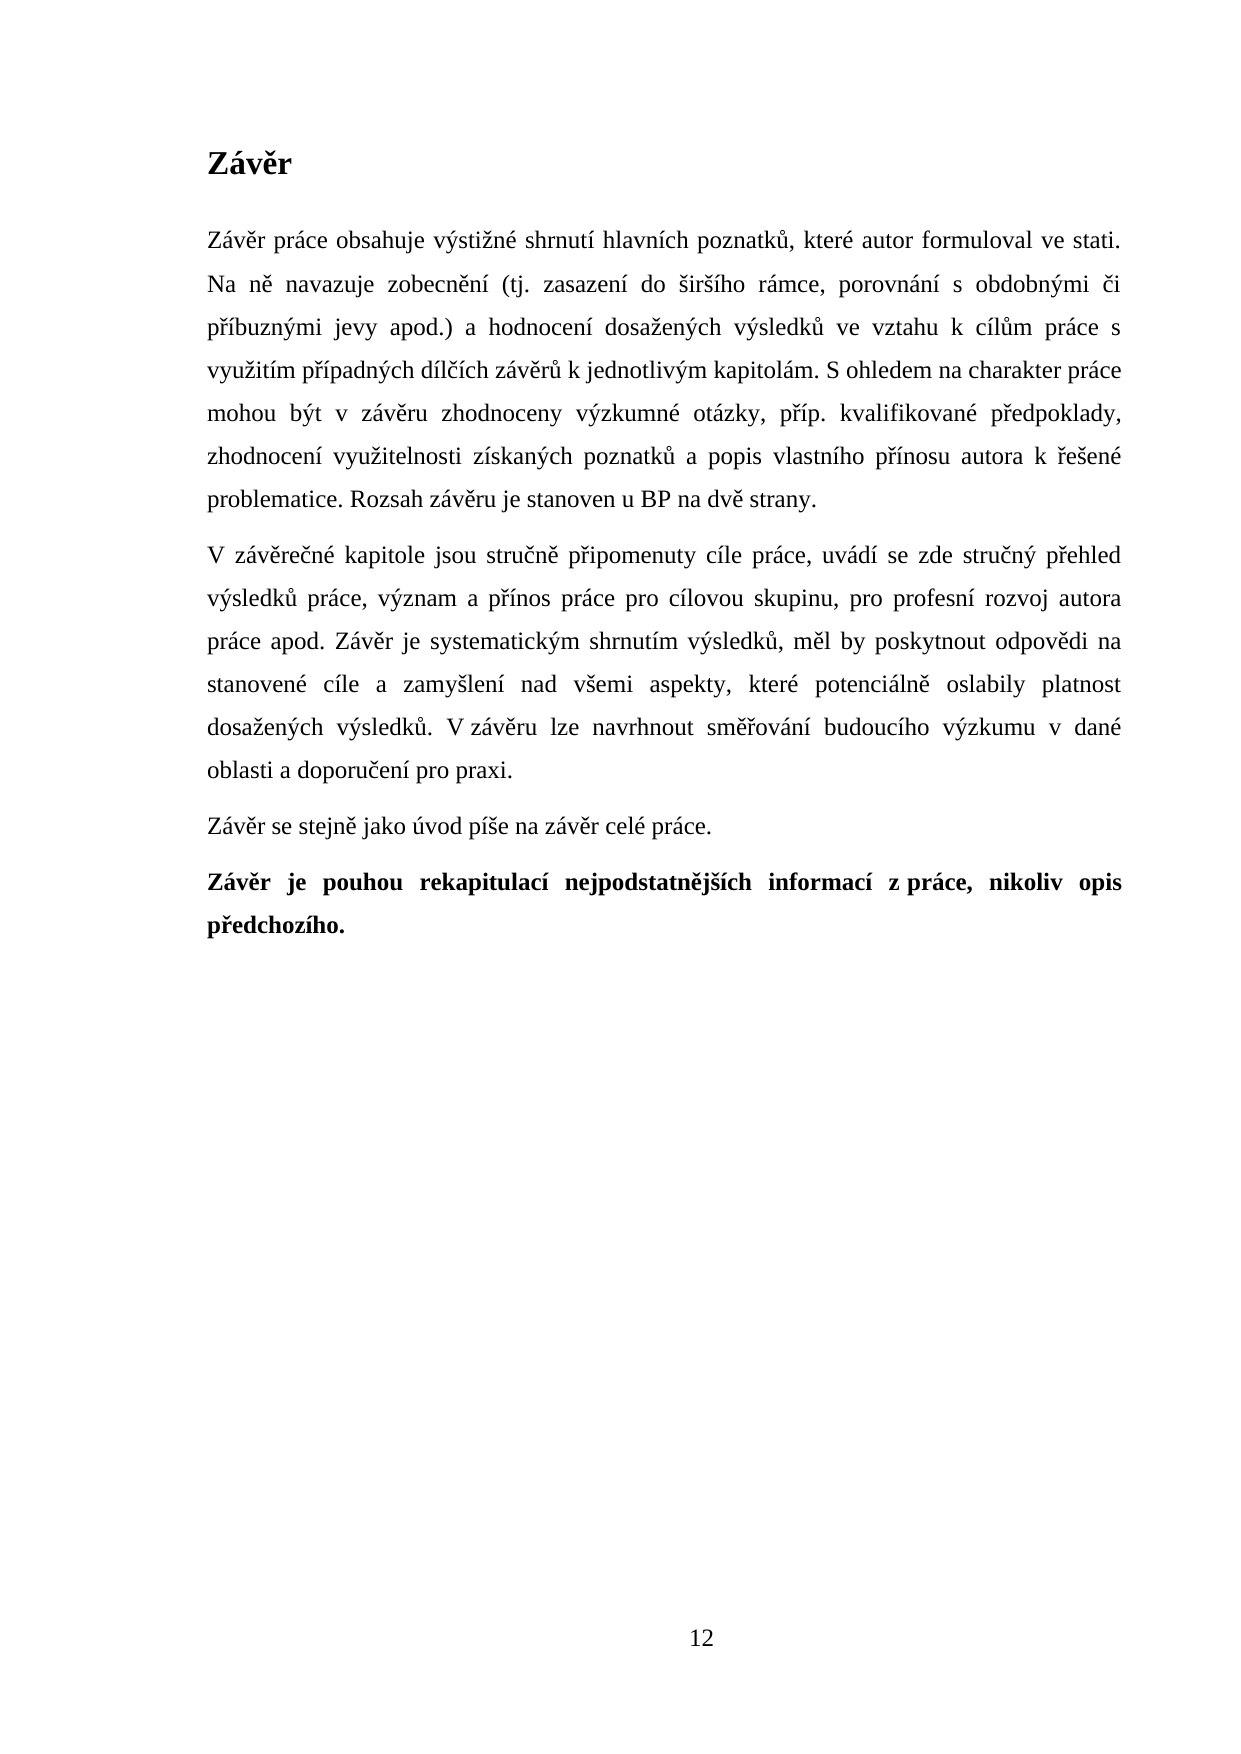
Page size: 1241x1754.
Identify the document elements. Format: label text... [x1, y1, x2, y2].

list Závěr [207, 143, 1122, 181]
text Závěr práce obsahuje výstižné shrnutí hlavních poznatků, které autor formuloval ve stati. Na ně navazuje zobecnění (tj. zasazení do širšího rámce, porovnání s obdobnými či příbuznými jevy apod.) a hodnocení dosažených výsledků ve vztahu k cílům práce s využitím případných dílčích závěrů k jednotlivým kapitolám. S ohledem na charakter práce mohou být v závěru zhodnoceny výzkumné otázky, příp. kvalifikované předpoklady, zhodnocení využitelnosti získaných poznatků a popis vlastního přínosu autora k řešené problematice. Rozsah závěru je stanoven u BP na dvě strany. [207, 226, 1122, 513]
text Závěr je pouhou rekapitulací nejpodstatnějších informací z práce, nikoliv opis předchozího. [207, 867, 1122, 939]
text V závěrečné kapitole jsou stručně připomenuty cíle práce, uvádí se zde stručný přehled výsledků práce, význam a přínos práce pro cílovou skupinu, pro profesní rozvoj autora práce apod. Závěr je systematickým shrnutím výsledků, měl by poskytnout odpovědi na stanovené cíle a zamyšlení nad všemi aspekty, které potenciálně oslabily platnost dosažených výsledků. V závěru lze navrhnout směřování budoucího výzkumu v dané oblasti a doporučení pro praxi. [207, 540, 1122, 784]
text Závěr se stejně jako úvod píše na závěr celé práce. [207, 811, 1122, 840]
